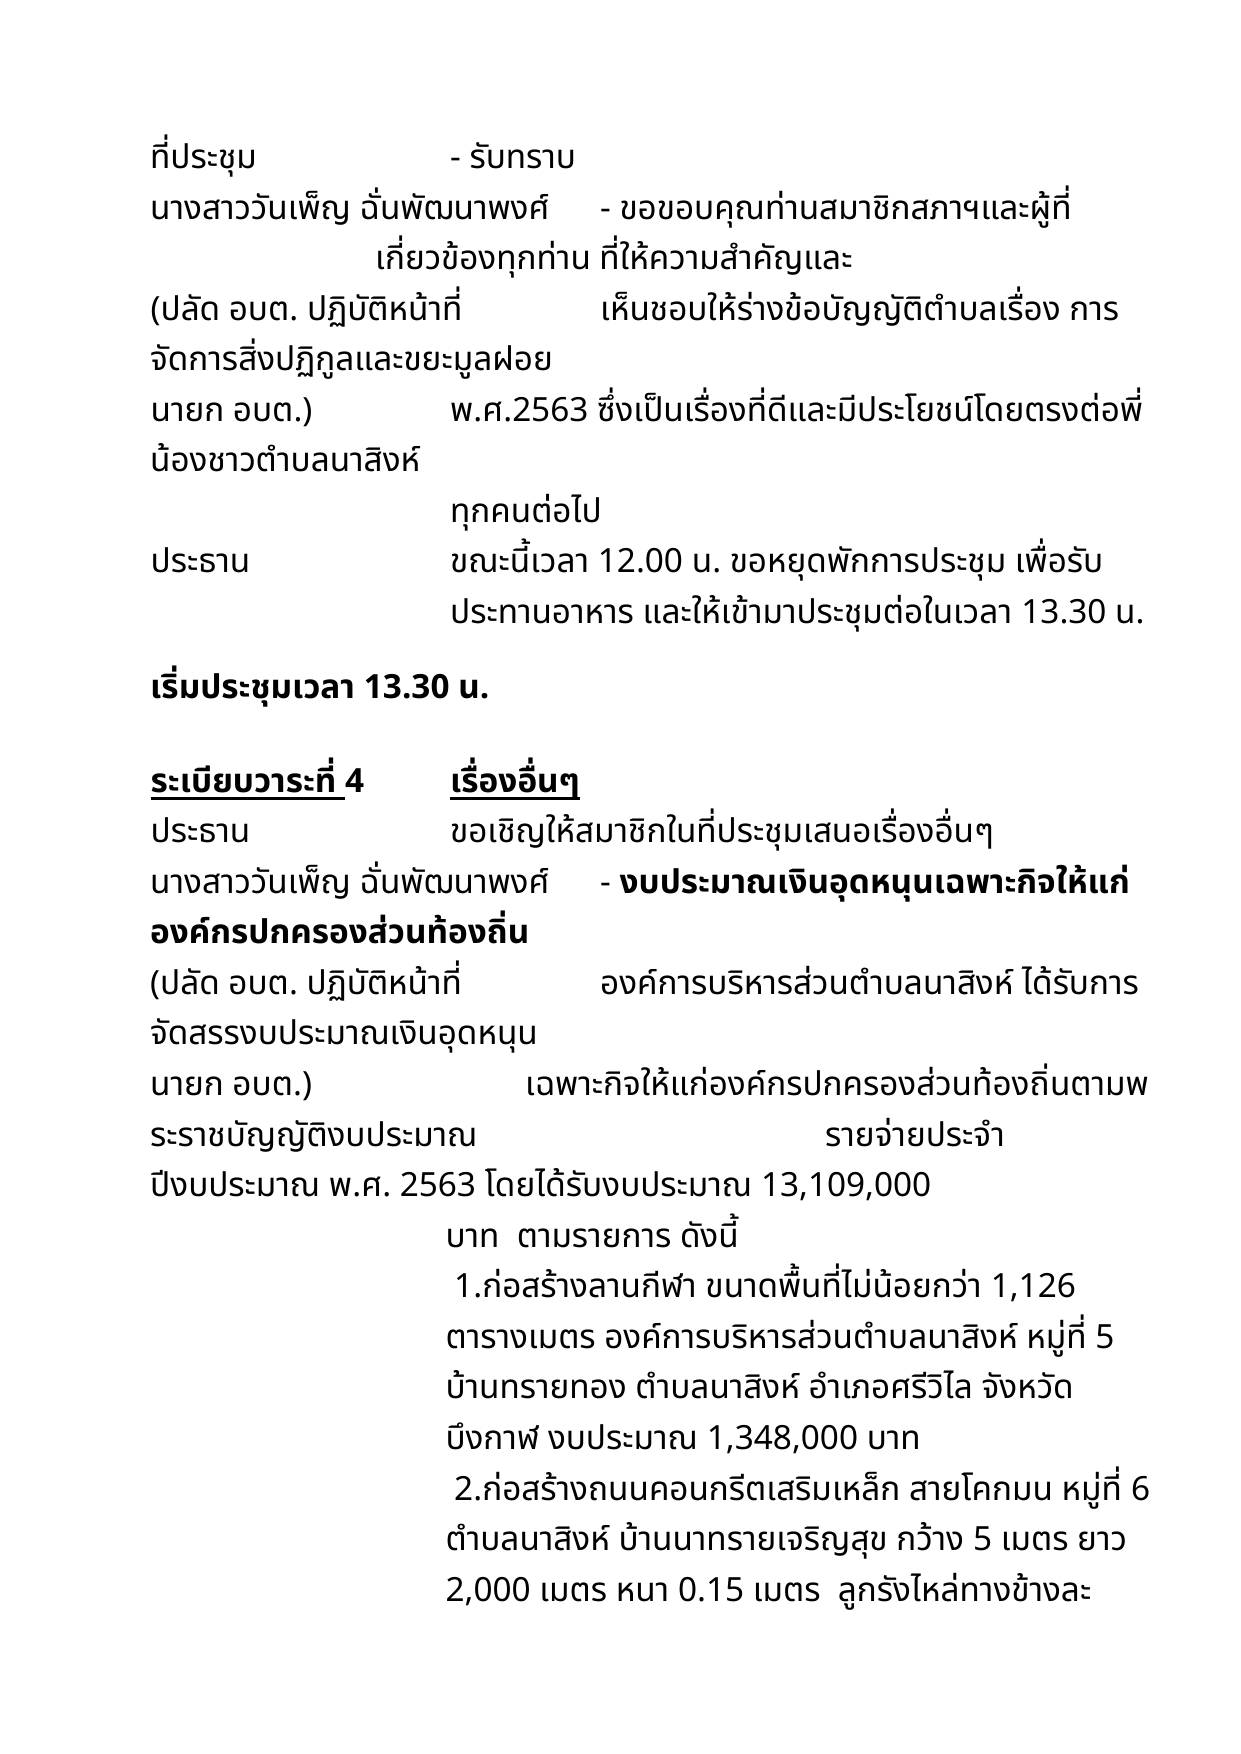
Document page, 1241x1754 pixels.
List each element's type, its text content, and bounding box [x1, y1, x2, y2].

text บาท ตามรายการ ดังนี้ [370, 1212, 1152, 1262]
text ประธาน ขณะนี้เวลา 12.00 น. ขอหยุดพักการประชุม เพื่อรับประทานอาหาร และให้เข้ามาประชุมต่อในเวลา 13.30 น. [150, 537, 1152, 638]
text ทุกคนต่อไป [150, 487, 1152, 537]
text นางสาววันเพ็ญ ฉั่นพัฒนาพงศ์ - งบประมาณเงินอุดหนุนเฉพาะกิจให้แก่องค์กรปกครองส่วนท้องถิ่น [150, 858, 1152, 959]
text (ปลัด อบต. ปฏิบัติหน้าที่ องค์การบริหารส่วนตำบลนาสิงห์ ได้รับการจัดสรรงบประมาณเงินอุดหนุน [150, 959, 1152, 1060]
text ประธาน ขอเชิญให้สมาชิกในที่ประชุมเสนอเรื่องอื่นๆ [150, 807, 1152, 858]
text (ปลัด อบต. ปฏิบัติหน้าที่ เห็นชอบให้ร่างข้อบัญญัติตำบลเรื่อง การจัดการสิ่งปฏิกูลและขยะมูลฝอย [150, 284, 1152, 386]
text นายก อบต.) พ.ศ.2563 ซึ่งเป็นเรื่องที่ดีและมีประโยชน์โดยตรงต่อพี่น้องชาวตำบลนาสิงห์ [150, 386, 1152, 487]
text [445, 1464, 1152, 1616]
text นางสาววันเพ็ญ ฉั่นพัฒนาพงศ์ - ขอขอบคุณท่านสมาชิกสภาฯและผู้ที่เกี่ยวข้องทุกท่าน ที่ให้ความสำคัญและ [150, 183, 1152, 284]
text ที่ประชุม - รับทราบ [150, 133, 1152, 183]
text ระเบียบวาระที่ 4 เรื่องอื่นๆ [150, 757, 1152, 807]
text นายก อบต.) เฉพาะกิจให้แก่องค์กรปกครองส่วนท้องถิ่นตามพระราชบัญญัติงบประมาณ รายจ่ายประจำปีงบประมาณ พ.ศ. 2563 โดยได้รับงบประมาณ 13,109,000 [150, 1060, 1152, 1212]
text เริ่มประชุมเวลา 13.30 น. [150, 663, 1152, 714]
text 1.ก่อสร้างลานกีฬา ขนาดพื้นที่ไม่น้อยกว่า 1,126 ตารางเมตร องค์การบริหารส่วนตำบลนาสิงห์ หมู่ที่ 5 บ้านทรายทอง ตำบลนาสิงห์ อำเภอศรีวิไล จังหวัดบึงกาฬ งบประมาณ 1,348,000 บาท [445, 1262, 1152, 1464]
